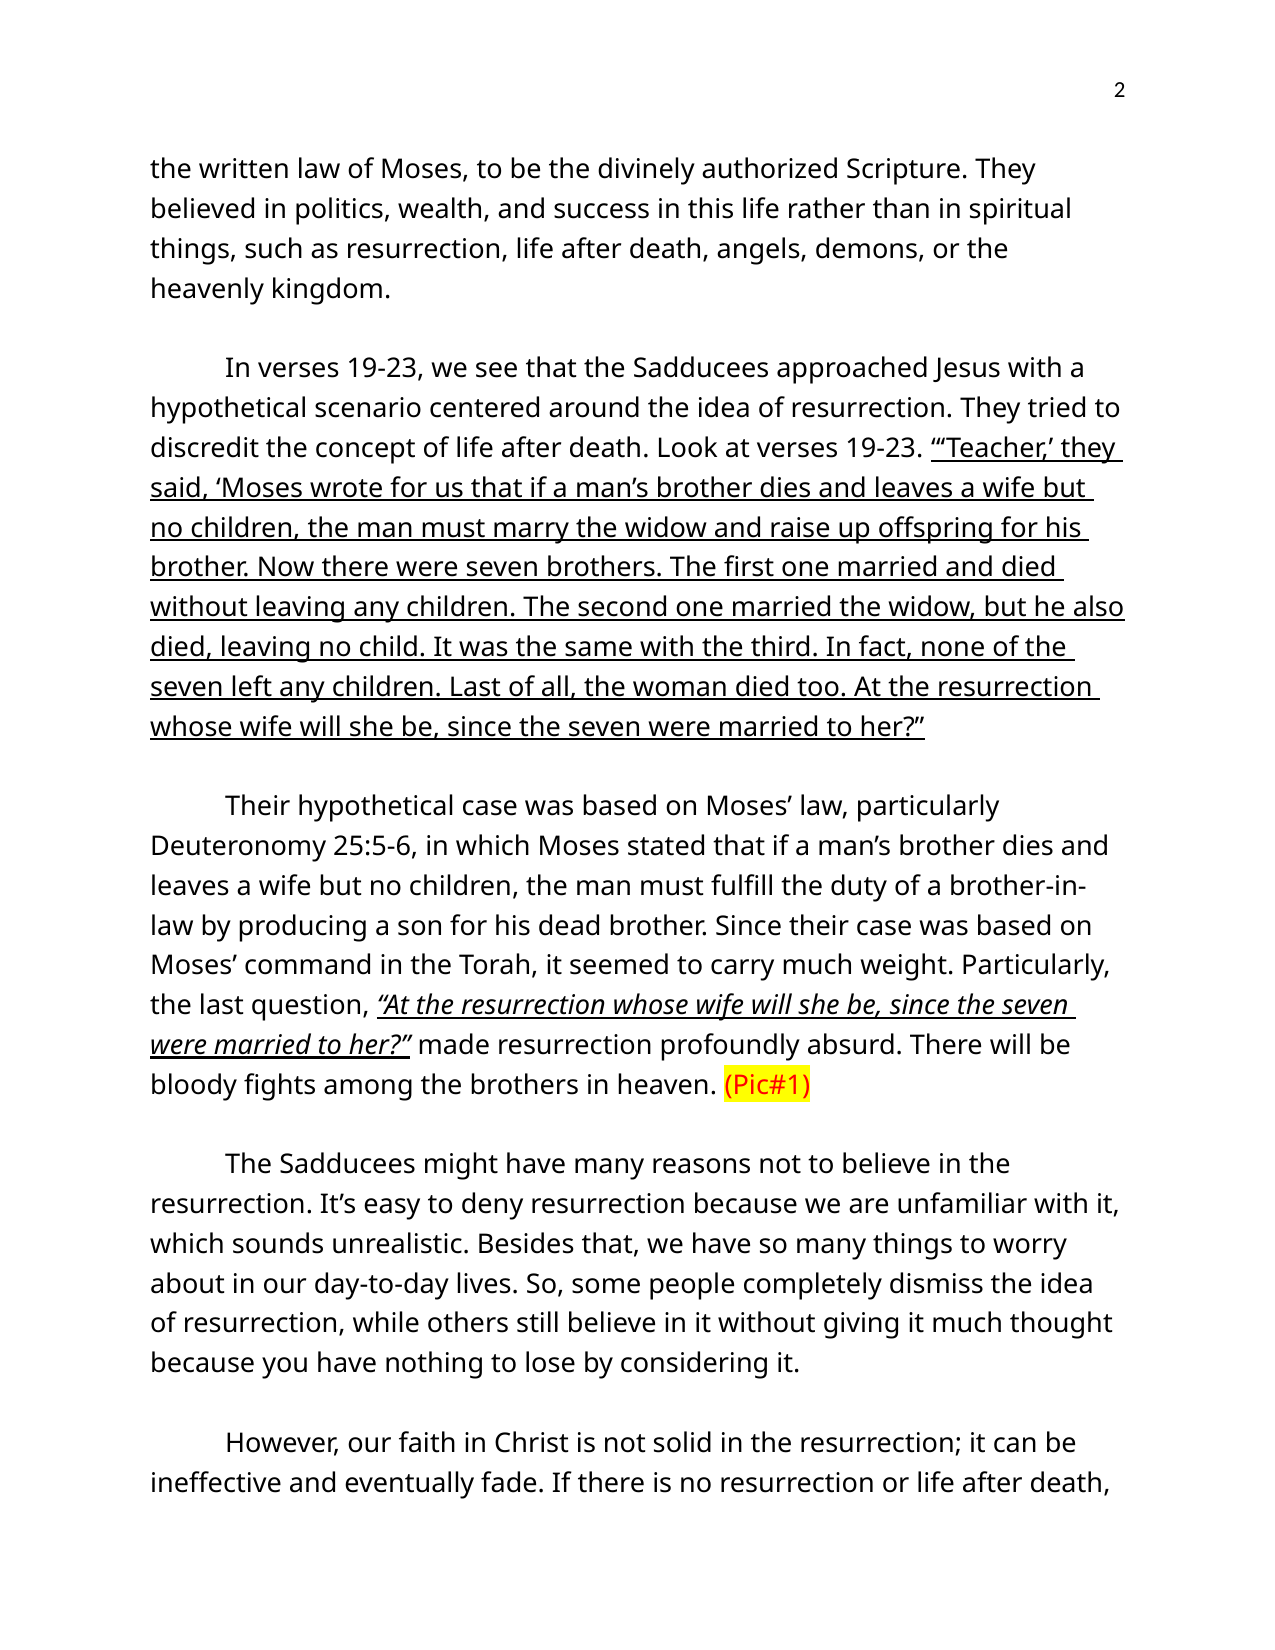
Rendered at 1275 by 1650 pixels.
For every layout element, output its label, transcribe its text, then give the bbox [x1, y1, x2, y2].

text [150, 150, 1125, 306]
text The Sadducees might have many reasons not to believe in the resurrection. It’s easy to deny resurrection because we are unfamiliar with it, which sounds unrealistic. Besides that, we have so many things to worry about in our day-to-day lives. So, some people completely dismiss the idea of resurrection, while others still believe in it without giving it much thought because you have nothing to lose by considering it. [150, 1145, 1125, 1381]
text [150, 1423, 1125, 1500]
text Their hypothetical case was based on Moses’ law, particularly Deuteronomy 25:5-6, in which Moses stated that if a man’s brother dies and leaves a wife but no children, the man must fulfill the duty of a brother-in-law by producing a son for his dead brother. Since their case was based on Moses’ command in the Torah, it seemed to carry much weight. Particularly, the last question, “At the resurrection whose wife will she be, since the seven were married to her?” made resurrection profoundly absurd. There will be bloody fights among the brothers in heaven. (Pic#1) [150, 787, 1125, 1102]
text In verses 19-23, we see that the Sadducees approached Jesus with a hypothetical scenario centered around the idea of resurrection. They tried to discredit the concept of life after death. Look at verses 19-23. “‘Teacher,’ they said, ‘Moses wrote for us that if a man’s brother dies and leaves a wife but no children, the man must marry the widow and raise up offspring for his brother. Now there were seven brothers. The first one married and died without leaving any children. The second one married the widow, but he also died, leaving no child. It was the same with the third. In fact, none of the seven left any children. Last of all, the woman died too. At the resurrection whose wife will she be, since the seven were married to her?” [150, 349, 1125, 619]
text In verses 19-23, we see that the Sadducees approached Jesus with a hypothetical scenario centered around the idea of resurrection. They tried to discredit the concept of life after death. Look at verses 19-23. “‘Teacher,’ they said, ‘Moses wrote for us that if a man’s brother dies and leaves a wife but no children, the man must marry the widow and raise up offspring for his brother. Now there were seven brothers. The first one married and died without leaving any children. The second one married the widow, but he also died, leaving no child. It was the same with the third. In fact, none of the seven left any children. Last of all, the woman died too. At the resurrection whose wife will she be, since the seven were married to her?” [150, 621, 1125, 744]
